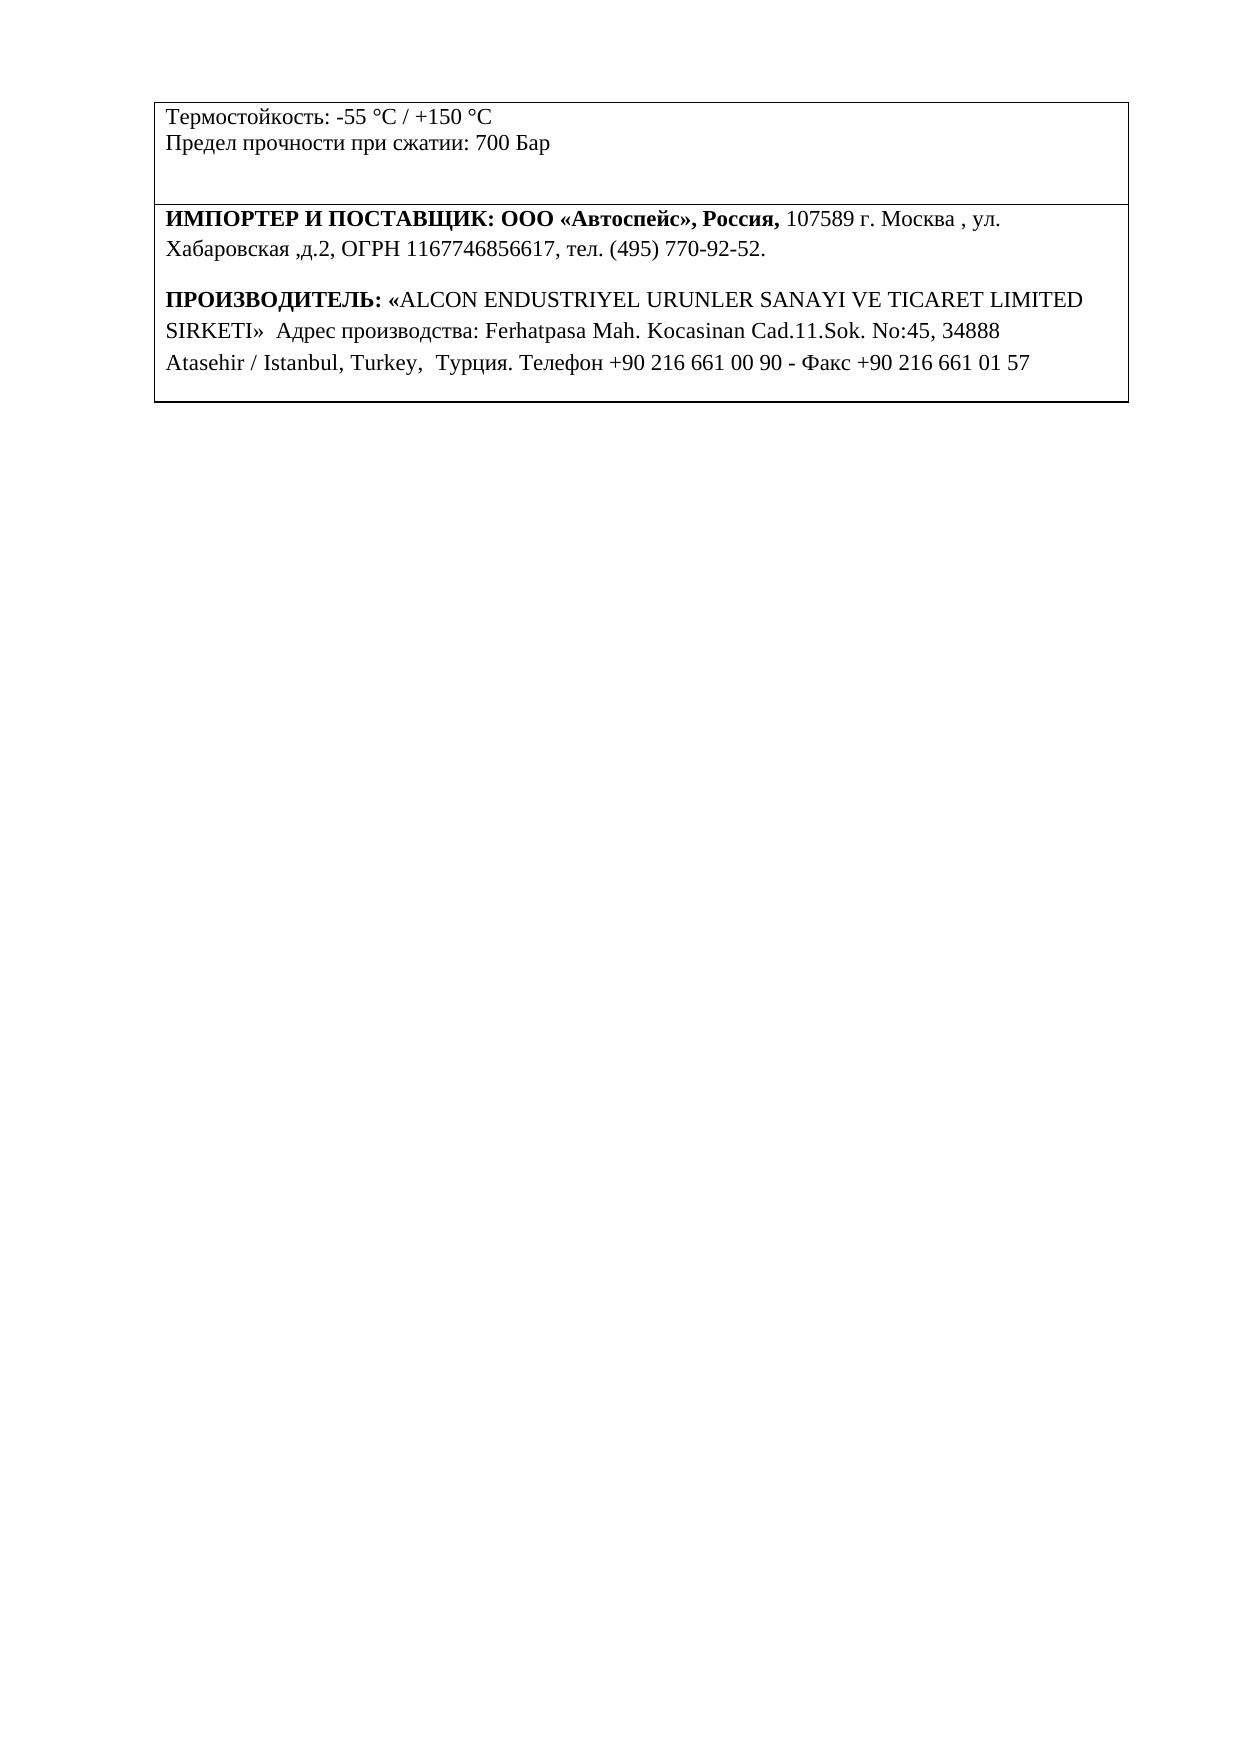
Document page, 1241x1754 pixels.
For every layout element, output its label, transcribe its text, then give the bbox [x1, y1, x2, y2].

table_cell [155, 103, 1128, 204]
table_cell ИМПОРТЕР И ПОСТАВЩИК: ООО «Автоспейс», Россия, . Москва , ул. Хабаровская ,д.2, ОГРН 1167746856617, тел. (495) 770-92-52. ПРОИЗВОДИТЕЛЬ: «ALCON ENDUSTRIYEL URUNLER SANAYI VE TICARET LIMITED SIRKETI» Адрес производства: Ferhatpasa Mah. Kocasinan Cad.11.Sok. No:45, 34888 Atasehir / Istanbul, Turkey, Турция. Телефон +90 216 661 00 90 - Факс +90 216 661 01 57 [155, 205, 1128, 401]
